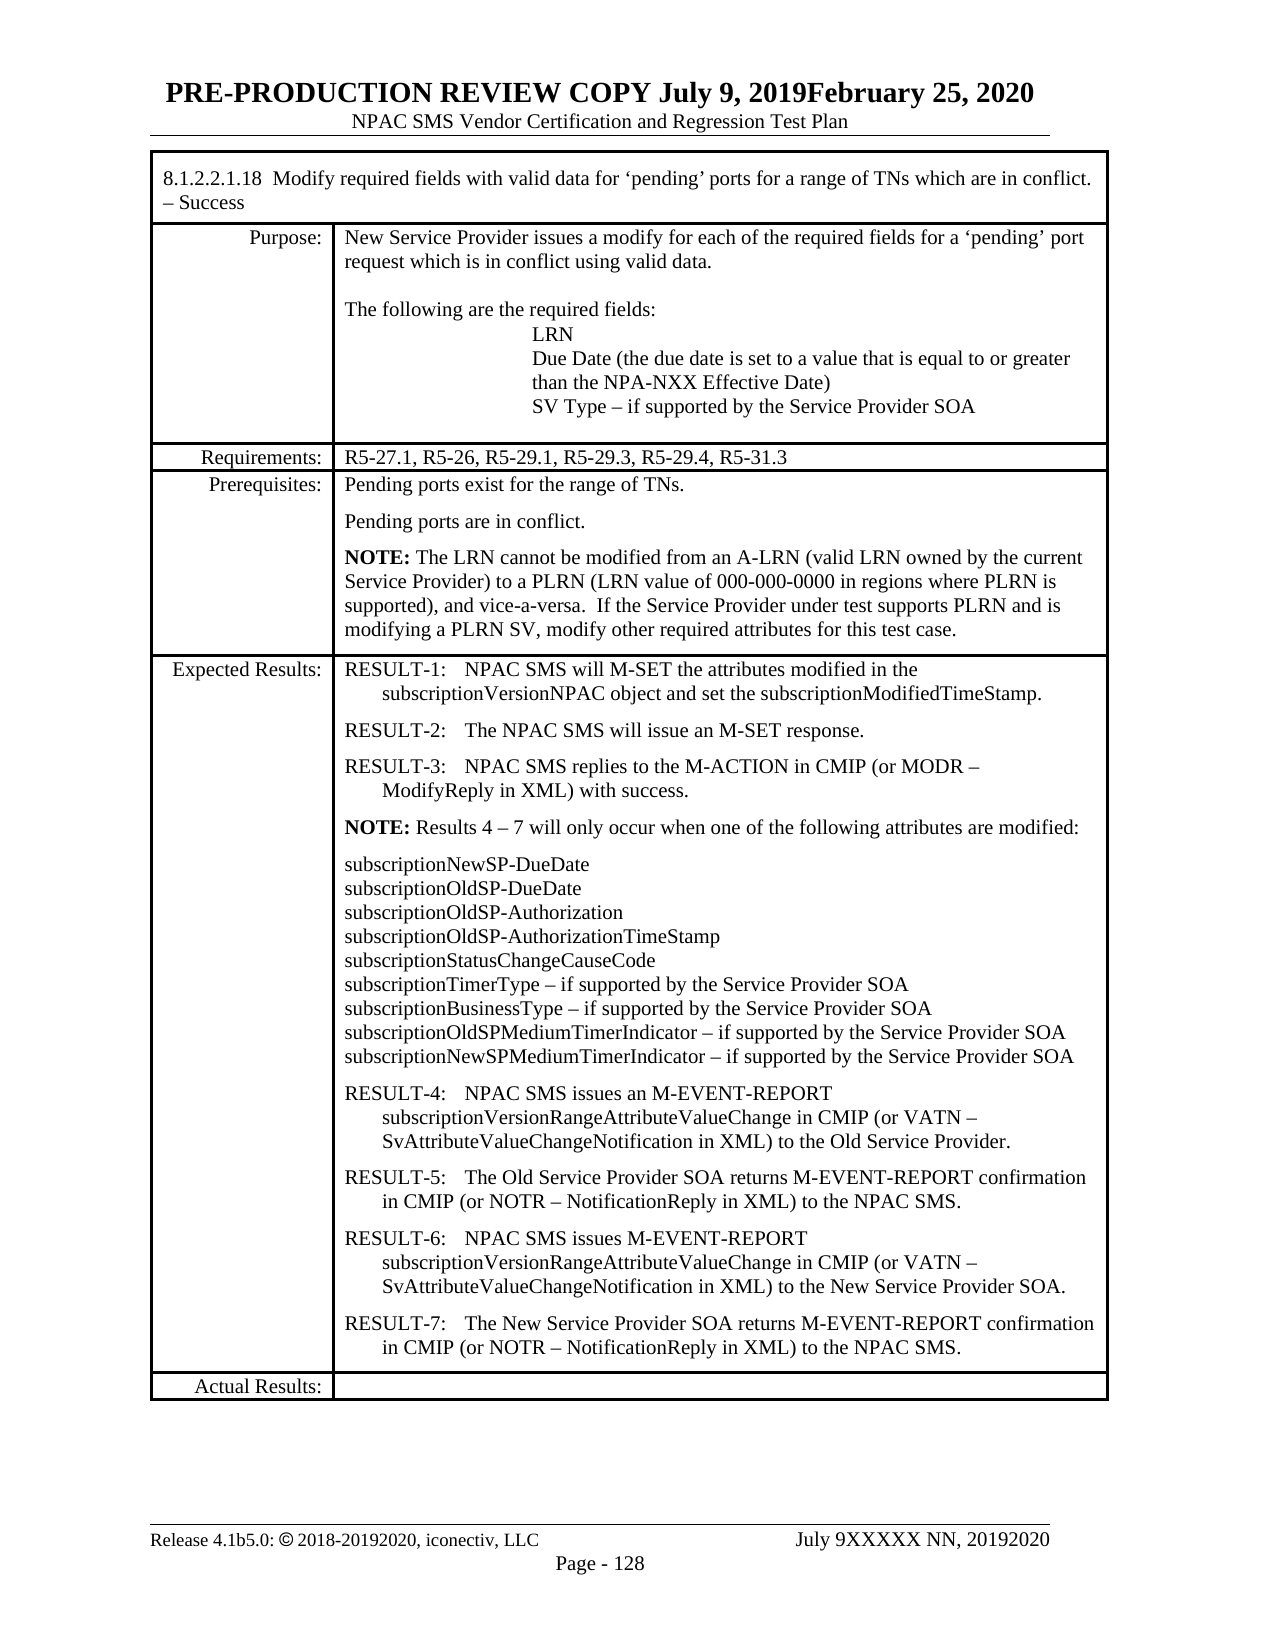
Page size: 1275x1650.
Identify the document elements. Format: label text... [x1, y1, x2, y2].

table_cell Purpose: [153, 225, 332, 442]
table_cell Pending ports exist for the range of TNs. Pending ports are in conflict. NOTE: The LRN cannot be modified from an A-LRN (valid LRN owned by the current Service Provider) to a PLRN (LRN value of 000-000-0000 in regions where PLRN is supported), and vice-a-versa. If the Service Provider under test supports PLRN and is modifying a PLRN SV, modify other required attributes for this test case. [335, 472, 1106, 654]
table_cell Actual Results: [153, 1374, 332, 1398]
table_cell Expected Results: [153, 657, 332, 1371]
table_cell New Service Provider issues a modify for each of the required fields for a ‘pending’ port request which is in conflict using valid data. The following are the required fields: LRN Due Date (the due date is set to a value that is equal to or greater than the NPA-NXX Effective Date) SV Type – if supported by the Service Provider SOA [335, 225, 1106, 442]
table_cell R5-27.1, R5-26, R5-29.1, R5-29.3, R5-29.4, R5-31.3 [335, 445, 1106, 469]
table_cell Prerequisites: [153, 472, 332, 654]
table_cell [335, 1374, 1106, 1398]
table_cell Requirements: [153, 445, 332, 469]
table_cell NPAC SMS will M-SET the attributes modified in the subscriptionVersionNPAC object and set the subscriptionModifiedTimeStamp. The NPAC SMS will issue an M-SET response. NPAC SMS replies to the M-ACTION in CMIP (or MODR – ModifyReply in XML) with success. NOTE: Results 4 – 7 will only occur when one of the following attributes are modified: subscriptionNewSP-DueDate subscriptionOldSP-DueDate subscriptionOldSP-Authorization subscriptionOldSP-AuthorizationTimeStamp subscriptionStatusChangeCauseCode subscriptionTimerType – if supported by the Service Provider SOA subscriptionBusinessType – if supported by the Service Provider SOA subscriptionOldSPMediumTimerIndicator – if supported by the Service Provider SOA subscriptionNewSPMediumTimerIndicator – if supported by the Service Provider SOA NPAC SMS issues an M-EVENT-REPORT subscriptionVersionRangeAttributeValueChange in CMIP (or VATN – SvAttributeValueChangeNotification in XML) to the Old Service Provider. The Old Service Provider SOA returns M-EVENT-REPORT confirmation in CMIP (or NOTR – NotificationReply in XML) to the NPAC SMS. NPAC SMS issues M-EVENT-REPORT subscriptionVersionRangeAttributeValueChange in CMIP (or VATN – SvAttributeValueChangeNotification in XML) to the New Service Provider SOA. The New Service Provider SOA returns M-EVENT-REPORT confirmation in CMIP (or NOTR – NotificationReply in XML) to the NPAC SMS. [335, 657, 1106, 1371]
table_header 8.1.2.2.1.18 Modify required fields with valid data for ‘pending’ ports for a range of TNs which are in conflict. – Success [153, 153, 1106, 222]
